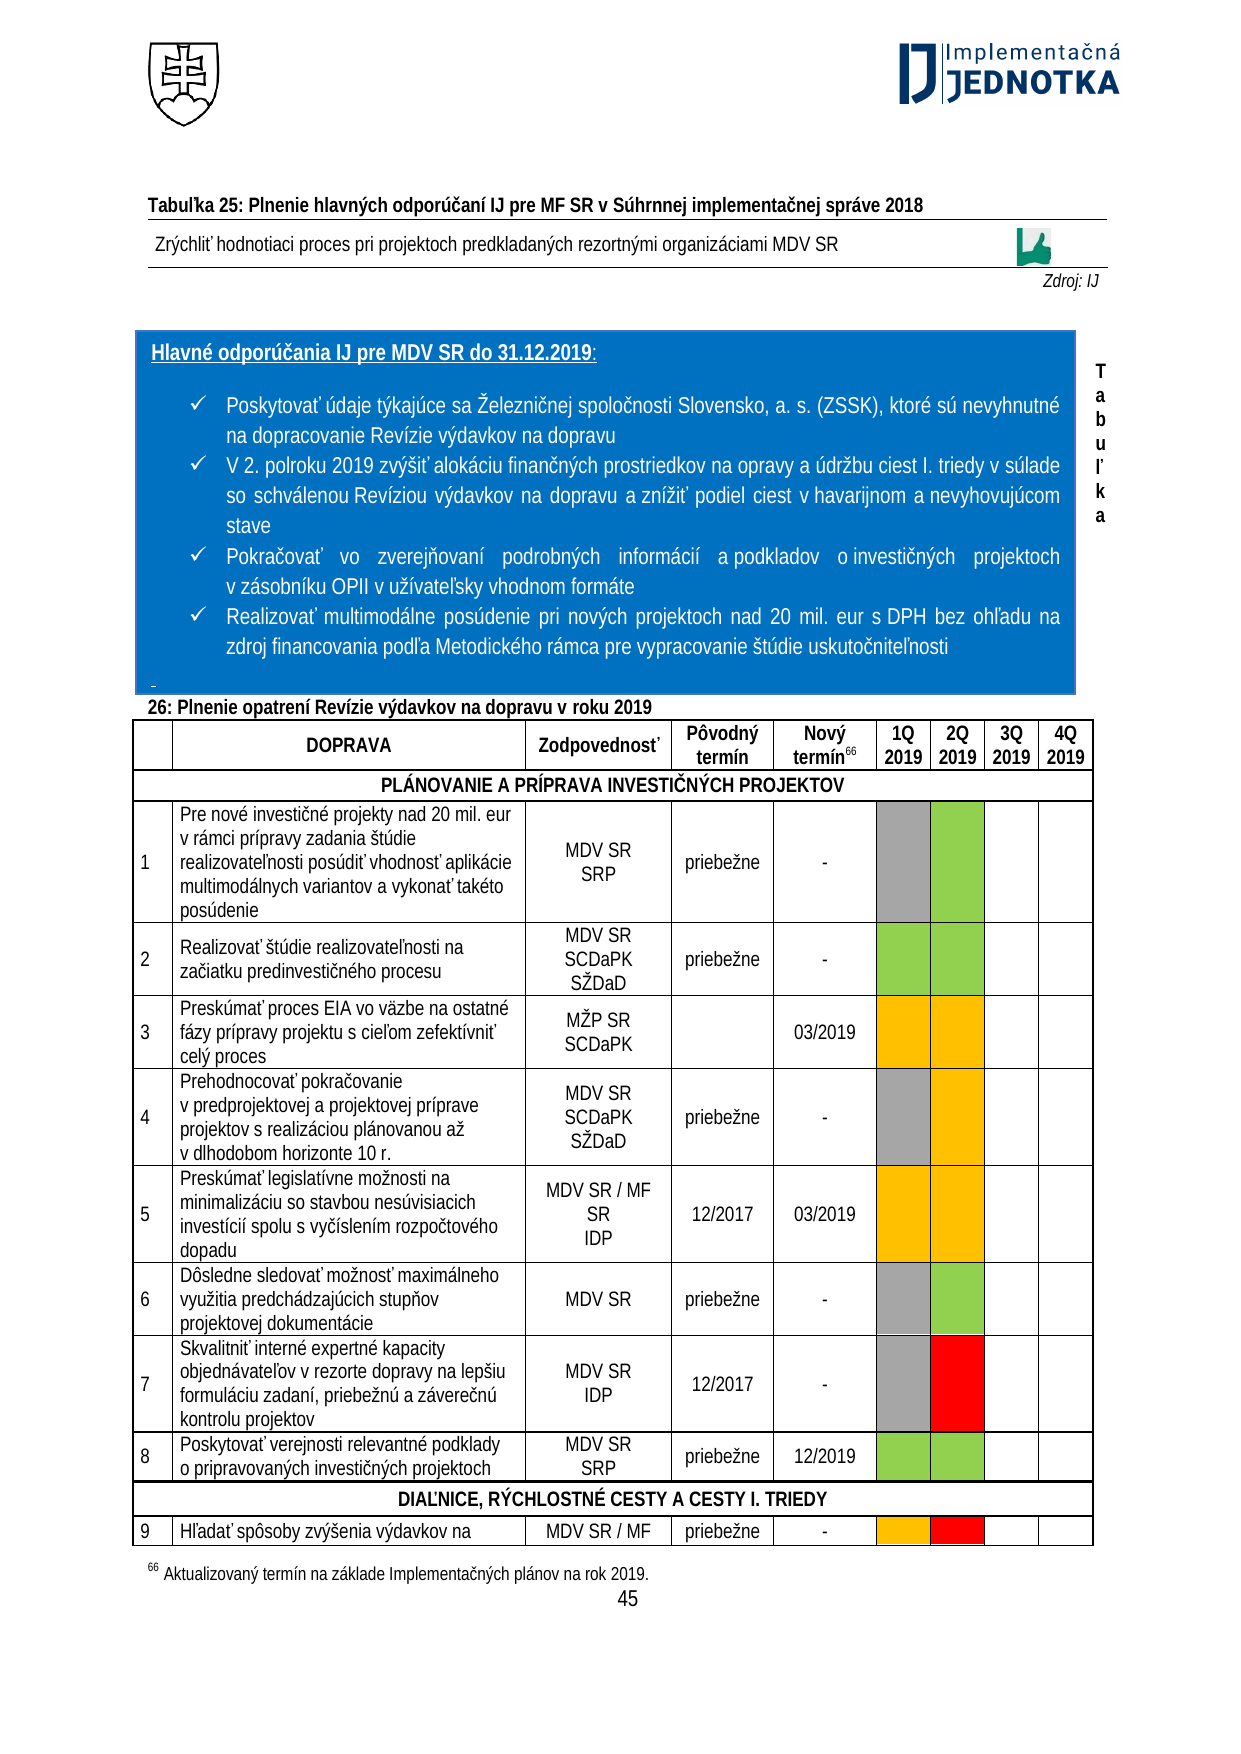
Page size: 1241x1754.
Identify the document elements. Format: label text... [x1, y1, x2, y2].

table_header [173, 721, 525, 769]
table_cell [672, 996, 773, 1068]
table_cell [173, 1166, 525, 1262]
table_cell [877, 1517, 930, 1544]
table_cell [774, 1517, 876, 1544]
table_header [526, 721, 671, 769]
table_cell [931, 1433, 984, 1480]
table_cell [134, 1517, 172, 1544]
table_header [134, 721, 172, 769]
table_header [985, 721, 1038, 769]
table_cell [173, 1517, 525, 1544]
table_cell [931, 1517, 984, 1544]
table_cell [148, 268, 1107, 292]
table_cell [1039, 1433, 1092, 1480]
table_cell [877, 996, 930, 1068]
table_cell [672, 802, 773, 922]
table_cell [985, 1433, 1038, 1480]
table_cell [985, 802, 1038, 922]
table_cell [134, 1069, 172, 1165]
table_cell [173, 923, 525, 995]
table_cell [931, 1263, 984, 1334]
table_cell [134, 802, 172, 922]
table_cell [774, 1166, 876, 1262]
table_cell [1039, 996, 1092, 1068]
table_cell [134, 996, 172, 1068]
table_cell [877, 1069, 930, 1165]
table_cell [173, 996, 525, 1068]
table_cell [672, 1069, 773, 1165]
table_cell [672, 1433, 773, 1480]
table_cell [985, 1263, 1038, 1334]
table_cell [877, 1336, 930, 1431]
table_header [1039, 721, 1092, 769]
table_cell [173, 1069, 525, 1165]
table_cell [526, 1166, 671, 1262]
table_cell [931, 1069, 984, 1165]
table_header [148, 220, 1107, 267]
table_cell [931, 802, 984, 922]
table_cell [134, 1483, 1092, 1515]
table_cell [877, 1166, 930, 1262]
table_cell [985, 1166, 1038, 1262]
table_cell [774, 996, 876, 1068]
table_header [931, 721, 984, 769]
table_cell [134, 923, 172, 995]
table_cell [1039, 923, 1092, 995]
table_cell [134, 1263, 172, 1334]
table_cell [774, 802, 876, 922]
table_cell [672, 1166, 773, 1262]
picture [894, 38, 1123, 107]
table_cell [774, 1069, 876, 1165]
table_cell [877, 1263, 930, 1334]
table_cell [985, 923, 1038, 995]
text Tabuľka 25: Plnenie hlavných odporúčaní IJ pre MF SR v Súhrnnej implementačnej správe 2018 [148, 193, 1107, 219]
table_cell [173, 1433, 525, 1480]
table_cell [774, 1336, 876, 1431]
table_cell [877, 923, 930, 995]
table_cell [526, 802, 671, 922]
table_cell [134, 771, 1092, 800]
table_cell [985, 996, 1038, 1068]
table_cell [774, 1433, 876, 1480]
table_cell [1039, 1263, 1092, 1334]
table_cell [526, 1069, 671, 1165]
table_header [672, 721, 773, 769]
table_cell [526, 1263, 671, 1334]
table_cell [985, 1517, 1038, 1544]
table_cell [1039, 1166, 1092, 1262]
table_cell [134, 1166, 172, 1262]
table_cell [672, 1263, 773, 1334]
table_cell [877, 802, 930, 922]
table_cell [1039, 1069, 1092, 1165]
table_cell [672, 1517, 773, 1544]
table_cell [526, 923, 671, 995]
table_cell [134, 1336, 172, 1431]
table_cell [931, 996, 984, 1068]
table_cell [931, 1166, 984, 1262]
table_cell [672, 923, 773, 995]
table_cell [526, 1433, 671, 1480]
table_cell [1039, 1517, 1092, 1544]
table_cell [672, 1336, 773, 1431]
text Tabuľka 26: Plnenie opatrení Revízie výdavkov na dopravu v roku 2019 [148, 359, 1107, 719]
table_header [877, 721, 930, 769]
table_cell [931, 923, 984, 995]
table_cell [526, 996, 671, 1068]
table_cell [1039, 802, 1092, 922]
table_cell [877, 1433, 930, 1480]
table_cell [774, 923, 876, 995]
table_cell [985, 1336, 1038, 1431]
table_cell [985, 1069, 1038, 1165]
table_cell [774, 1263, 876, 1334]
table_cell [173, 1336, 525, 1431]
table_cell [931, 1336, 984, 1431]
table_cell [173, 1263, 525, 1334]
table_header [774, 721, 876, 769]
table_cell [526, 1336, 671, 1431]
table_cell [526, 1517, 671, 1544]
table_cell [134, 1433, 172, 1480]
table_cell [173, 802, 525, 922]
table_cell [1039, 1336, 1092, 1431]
